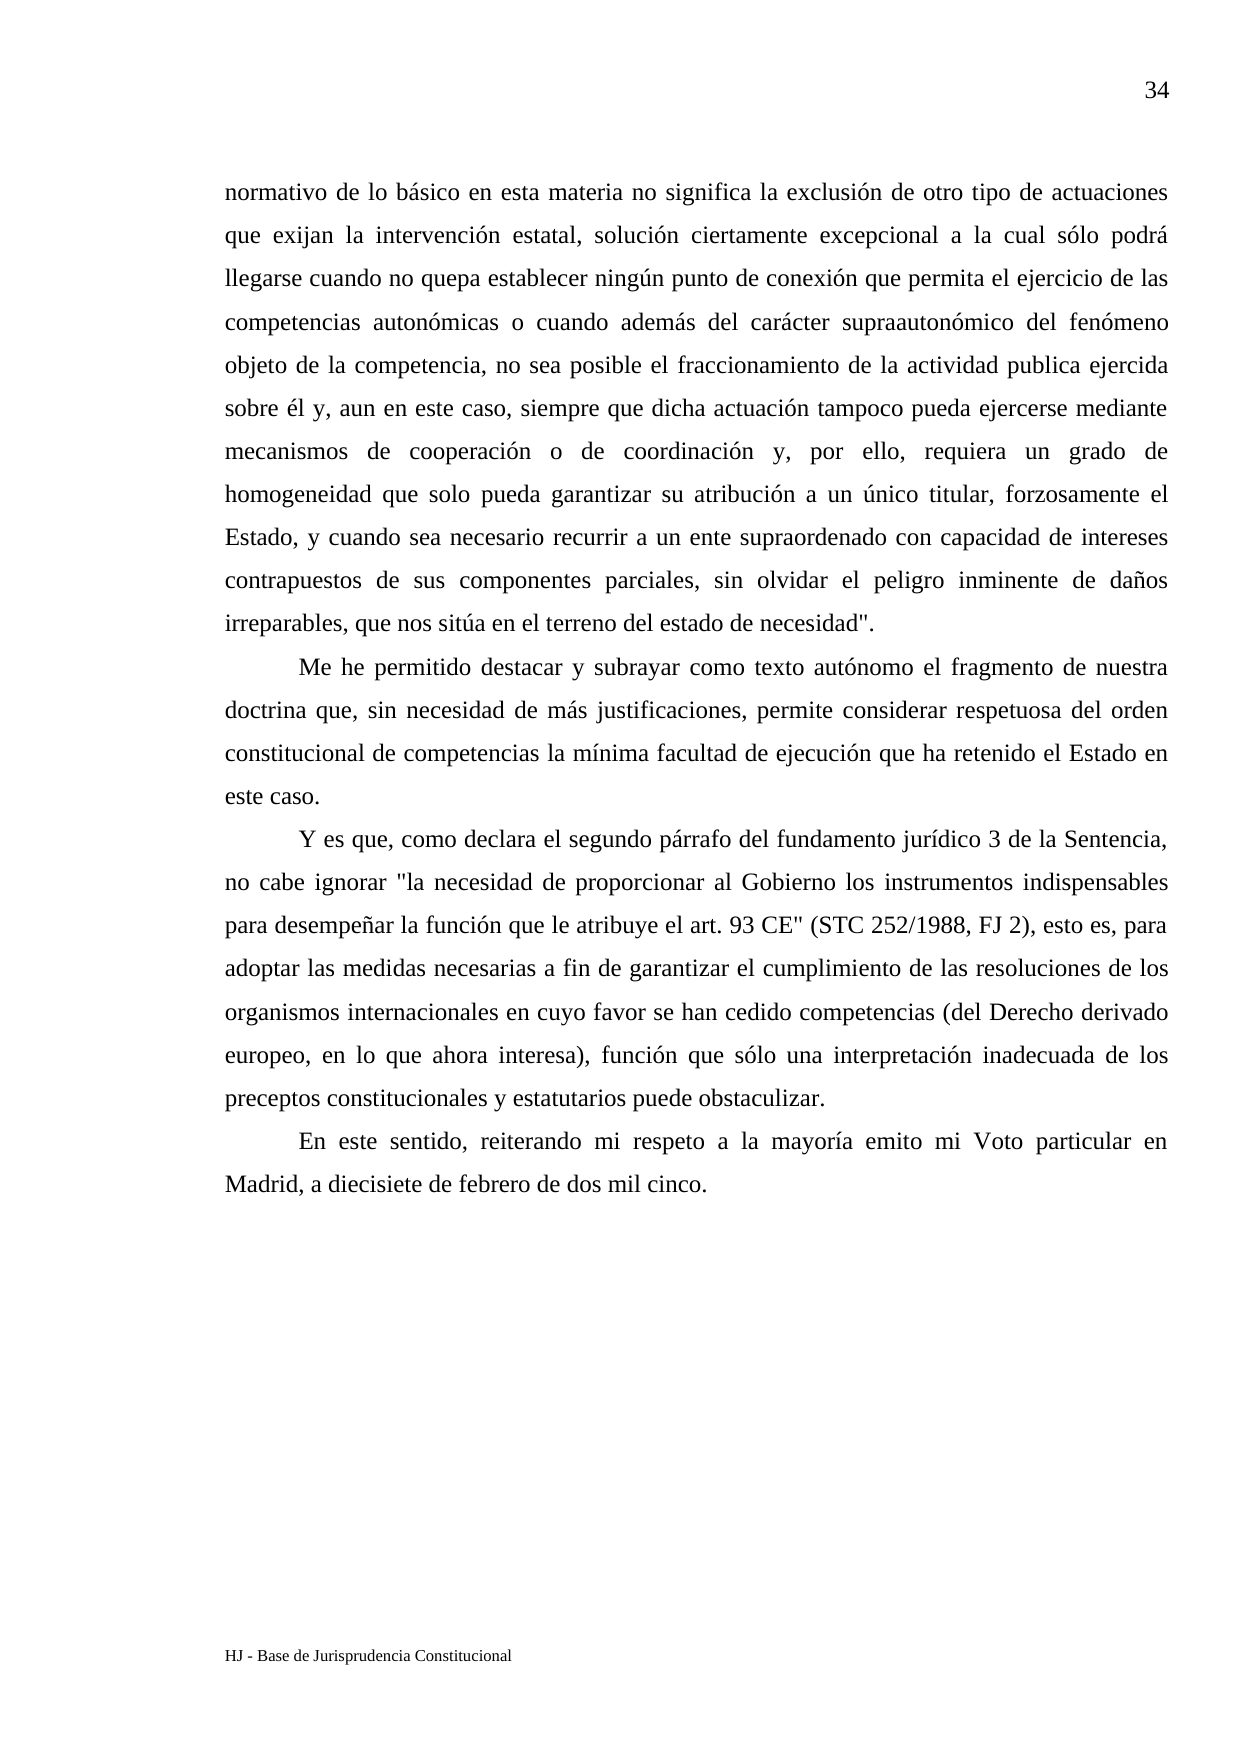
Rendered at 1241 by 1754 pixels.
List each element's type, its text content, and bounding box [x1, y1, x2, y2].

text En este sentido, reiterando mi respeto a la mayoría emito mi Voto particular en Madrid, a diecisiete de febrero de dos mil cinco. [224, 1126, 1169, 1198]
text Y es que, como declara el segundo párrafo del fundamento jurídico 3 de la Sentencia, no cabe ignorar "la necesidad de proporcionar al Gobierno los instrumentos indispensables para desempeñar la función que le atribuye el art. 93 CE" (STC 252/1988, FJ 2), esto es, para adoptar las medidas necesarias a fin de garantizar el cumplimiento de las resoluciones de los organismos internacionales en cuyo favor se han cedido competencias (del Derecho derivado europeo, en lo que ahora interesa), función que sólo una interpretación inadecuada de los preceptos constitucionales y estatutarios puede obstaculizar. [224, 824, 1169, 1112]
text Me he permitido destacar y subrayar como texto autónomo el fragmento de nuestra doctrina que, sin necesidad de más justificaciones, permite considerar respetuosa del orden constitucional de competencias la mínima facultad de ejecución que ha retenido el Estado en este caso. [224, 652, 1169, 810]
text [224, 177, 1169, 637]
